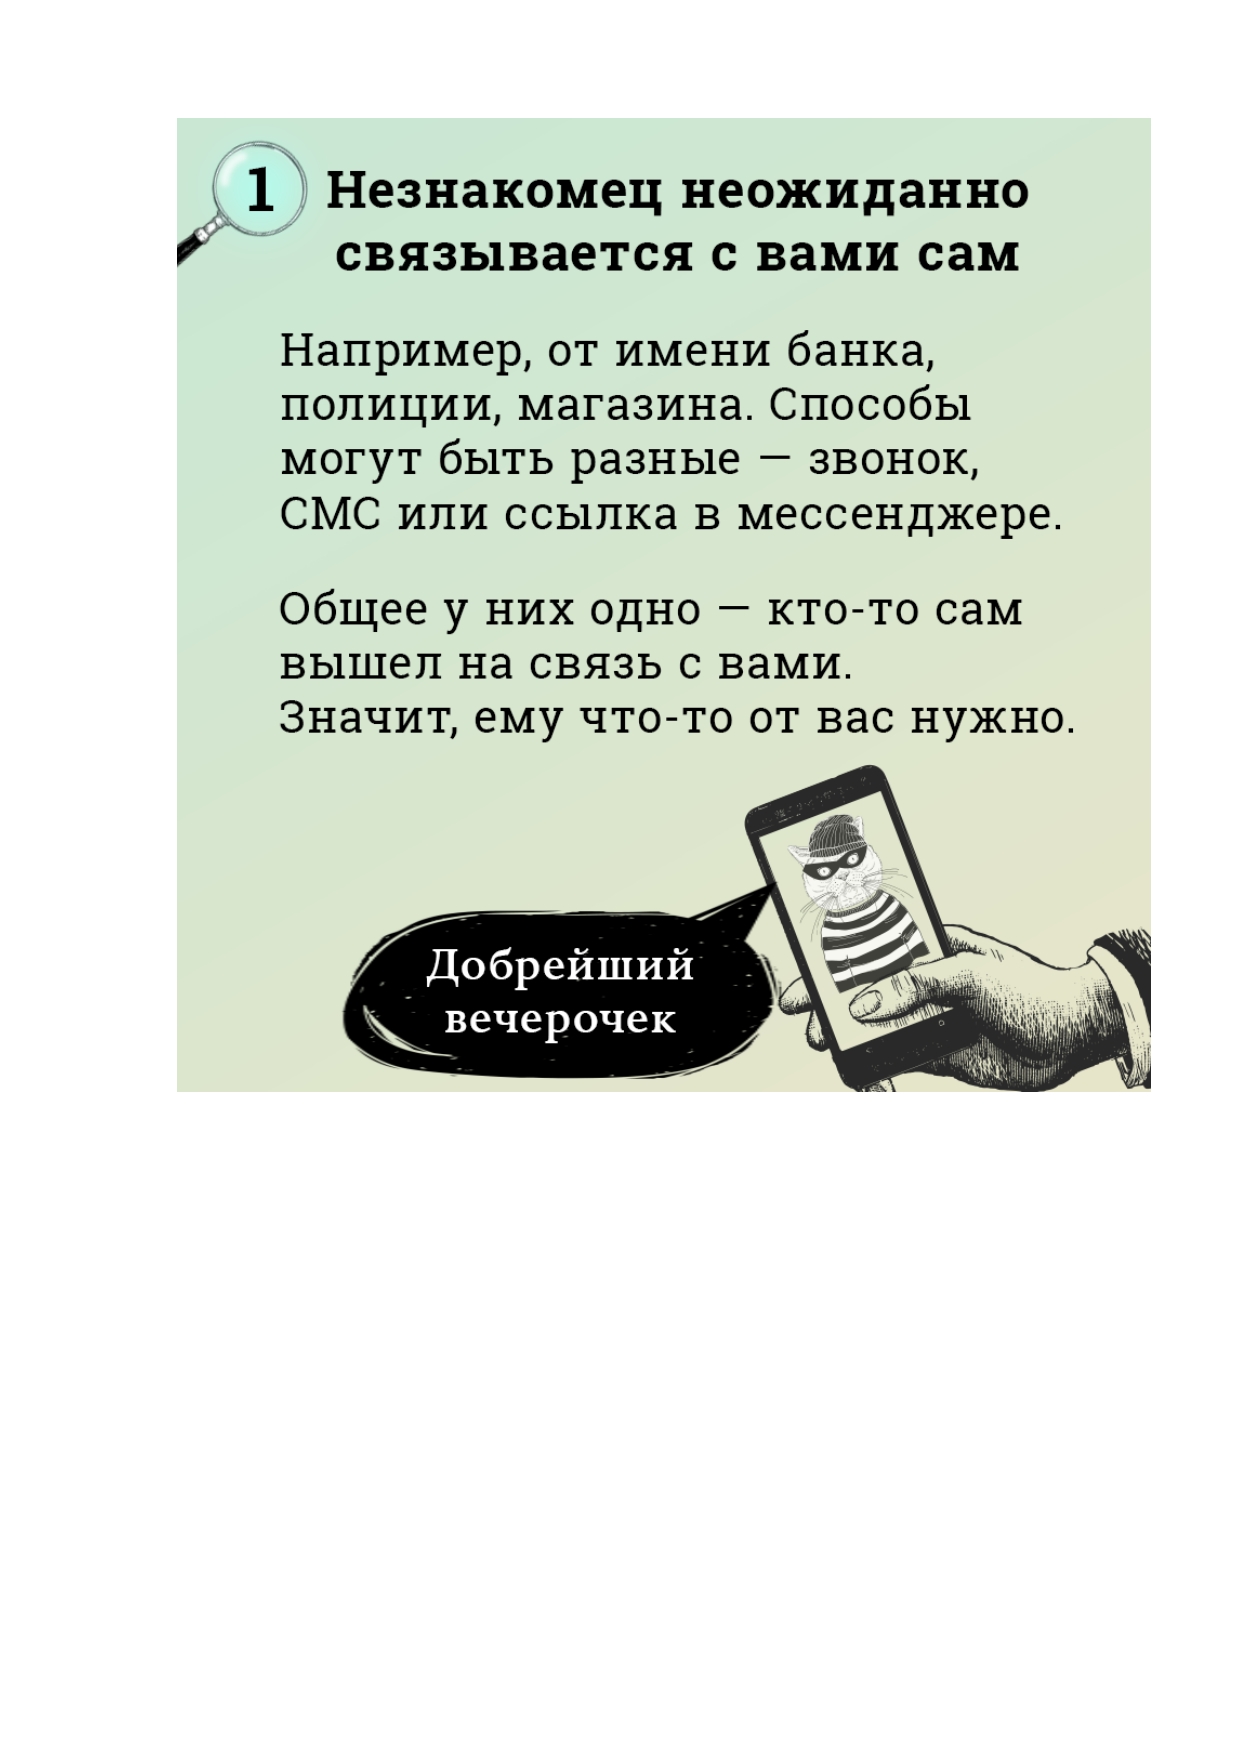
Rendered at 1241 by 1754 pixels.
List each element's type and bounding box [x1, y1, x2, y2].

picture [177, 118, 1151, 1092]
